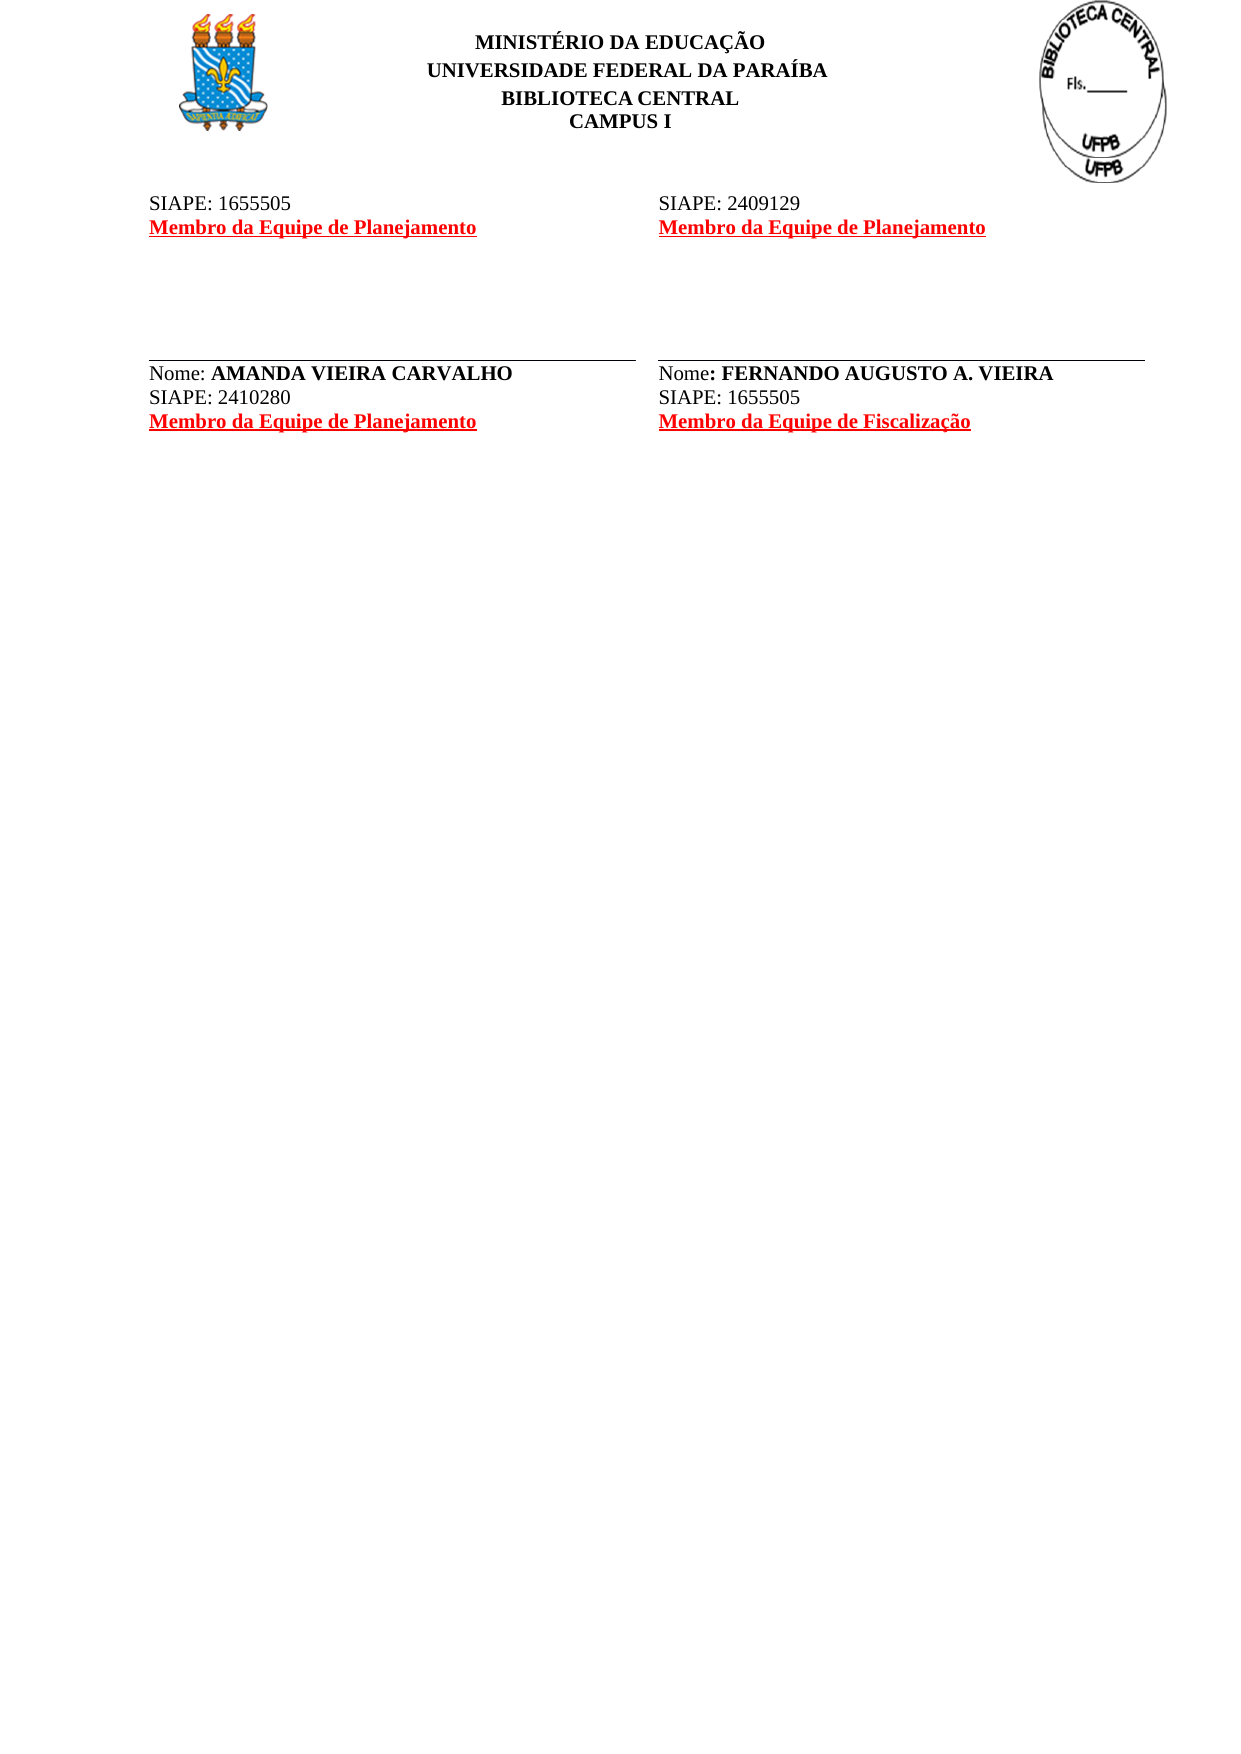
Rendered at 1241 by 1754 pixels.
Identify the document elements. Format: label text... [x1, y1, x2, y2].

table_header Nome: TAMARA AURELIANO GOMES SIAPE: 2409129 Membro da Equipe de Planejamento [647, 191, 1156, 239]
picture [179, 14, 268, 131]
picture [1037, 1, 1167, 183]
table_header Nome: JOAS JERONIMO DOS SANTOS SIAPE: 1655505 Membro da Equipe de Planejamento [138, 191, 647, 239]
table_header Nome: AMANDA VIEIRA CARVALHO SIAPE: 2410280 Membro da Equipe de Planejamento [138, 360, 647, 433]
table_header Nome: FERNANDO AUGUSTO A. VIEIRA SIAPE: 1655505 Membro da Equipe de Fiscalização [647, 360, 1156, 433]
